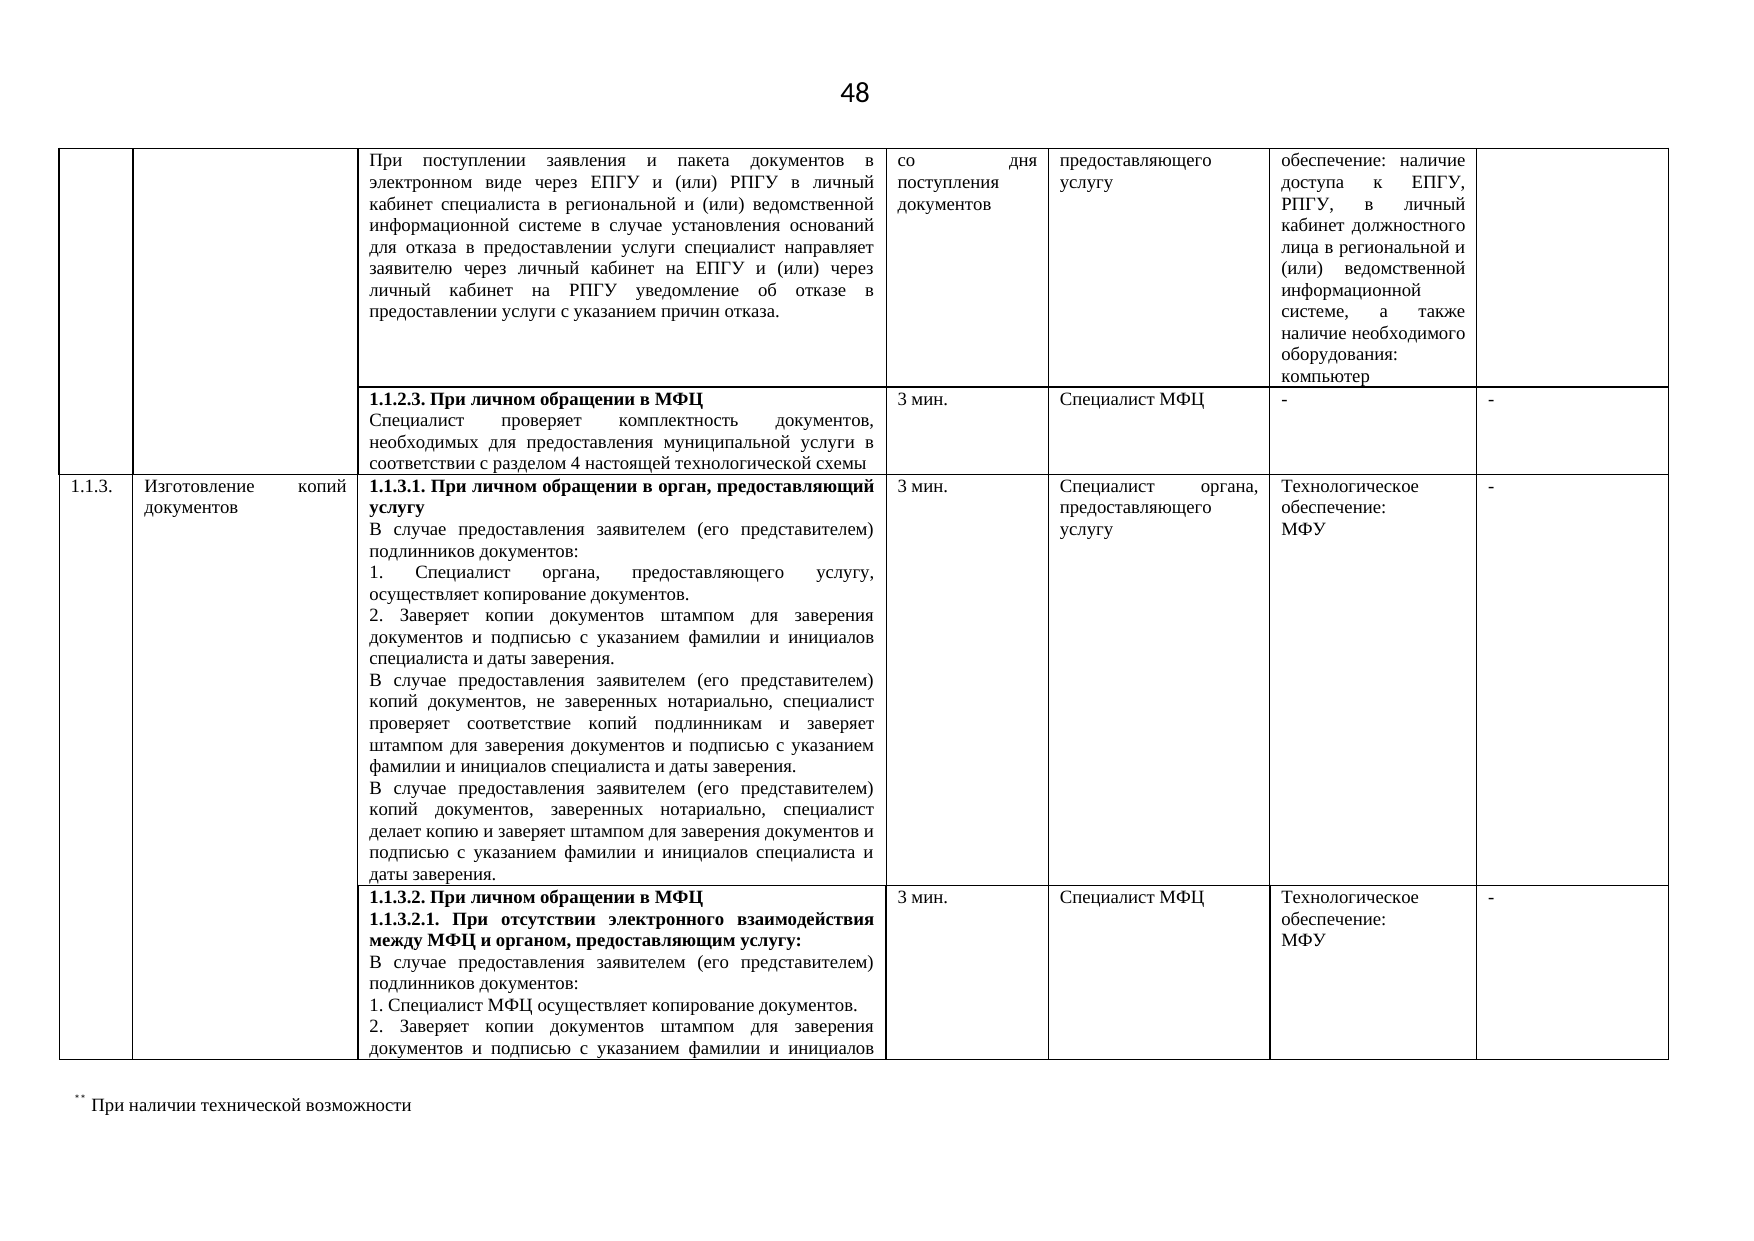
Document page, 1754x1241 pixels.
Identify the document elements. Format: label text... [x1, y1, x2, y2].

table_cell 3 мин. [887, 886, 1048, 1058]
table_cell Специалист МФЦ [1049, 886, 1269, 1058]
table_cell 1.1.3.1. При личном обращении в орган, предоставляющий услугу В случае предоставления заявителем (его представителем) подлинников документов: 1. Специалист органа, предоставляющего услугу, осуществляет копирование документов. 2. Заверяет копии документов штампом для заверения документов и подписью с указанием фамилии и инициалов специалиста и даты заверения. В случае предоставления заявителем (его представителем) копий документов, не заверенных нотариально, специалист проверяет соответствие копий подлинникам и заверяет штампом для заверения документов и подписью с указанием фамилии и инициалов специалиста и даты заверения. В случае предоставления заявителем (его представителем) копий документов, заверенных нотариально, специалист делает копию и заверяет штампом для заверения документов и подписью с указанием фамилии и инициалов специалиста и даты заверения. [358, 475, 886, 884]
table_cell Специалист органа, предоставляющего услугу [1049, 475, 1269, 884]
table_cell 1.1.3. [60, 475, 132, 1058]
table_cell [1049, 149, 1269, 386]
table_cell 3 мин. [887, 388, 1048, 474]
table_cell Изготовление копий документов [133, 475, 357, 1058]
table_cell - [1477, 886, 1668, 1058]
table_cell 3 мин. [887, 475, 1048, 884]
table_cell - [1270, 388, 1476, 474]
table_cell - [1477, 475, 1668, 884]
table_cell Специалист МФЦ [1049, 388, 1269, 474]
table_cell 1 рабочий день со дня поступления документов [887, 149, 1048, 386]
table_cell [1271, 886, 1476, 1058]
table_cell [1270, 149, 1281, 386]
table_cell - [1477, 149, 1668, 386]
table_cell - [1477, 388, 1668, 474]
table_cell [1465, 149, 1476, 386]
table_cell Технологическое обеспечение: МФУ [1270, 475, 1476, 884]
table_cell 1.1.2.3. При личном обращении в МФЦ Специалист проверяет комплектность документов, необходимых для предоставления муниципальной услуги в соответствии с разделом 4 настоящей технологической схемы [359, 388, 886, 474]
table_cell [359, 886, 885, 1058]
